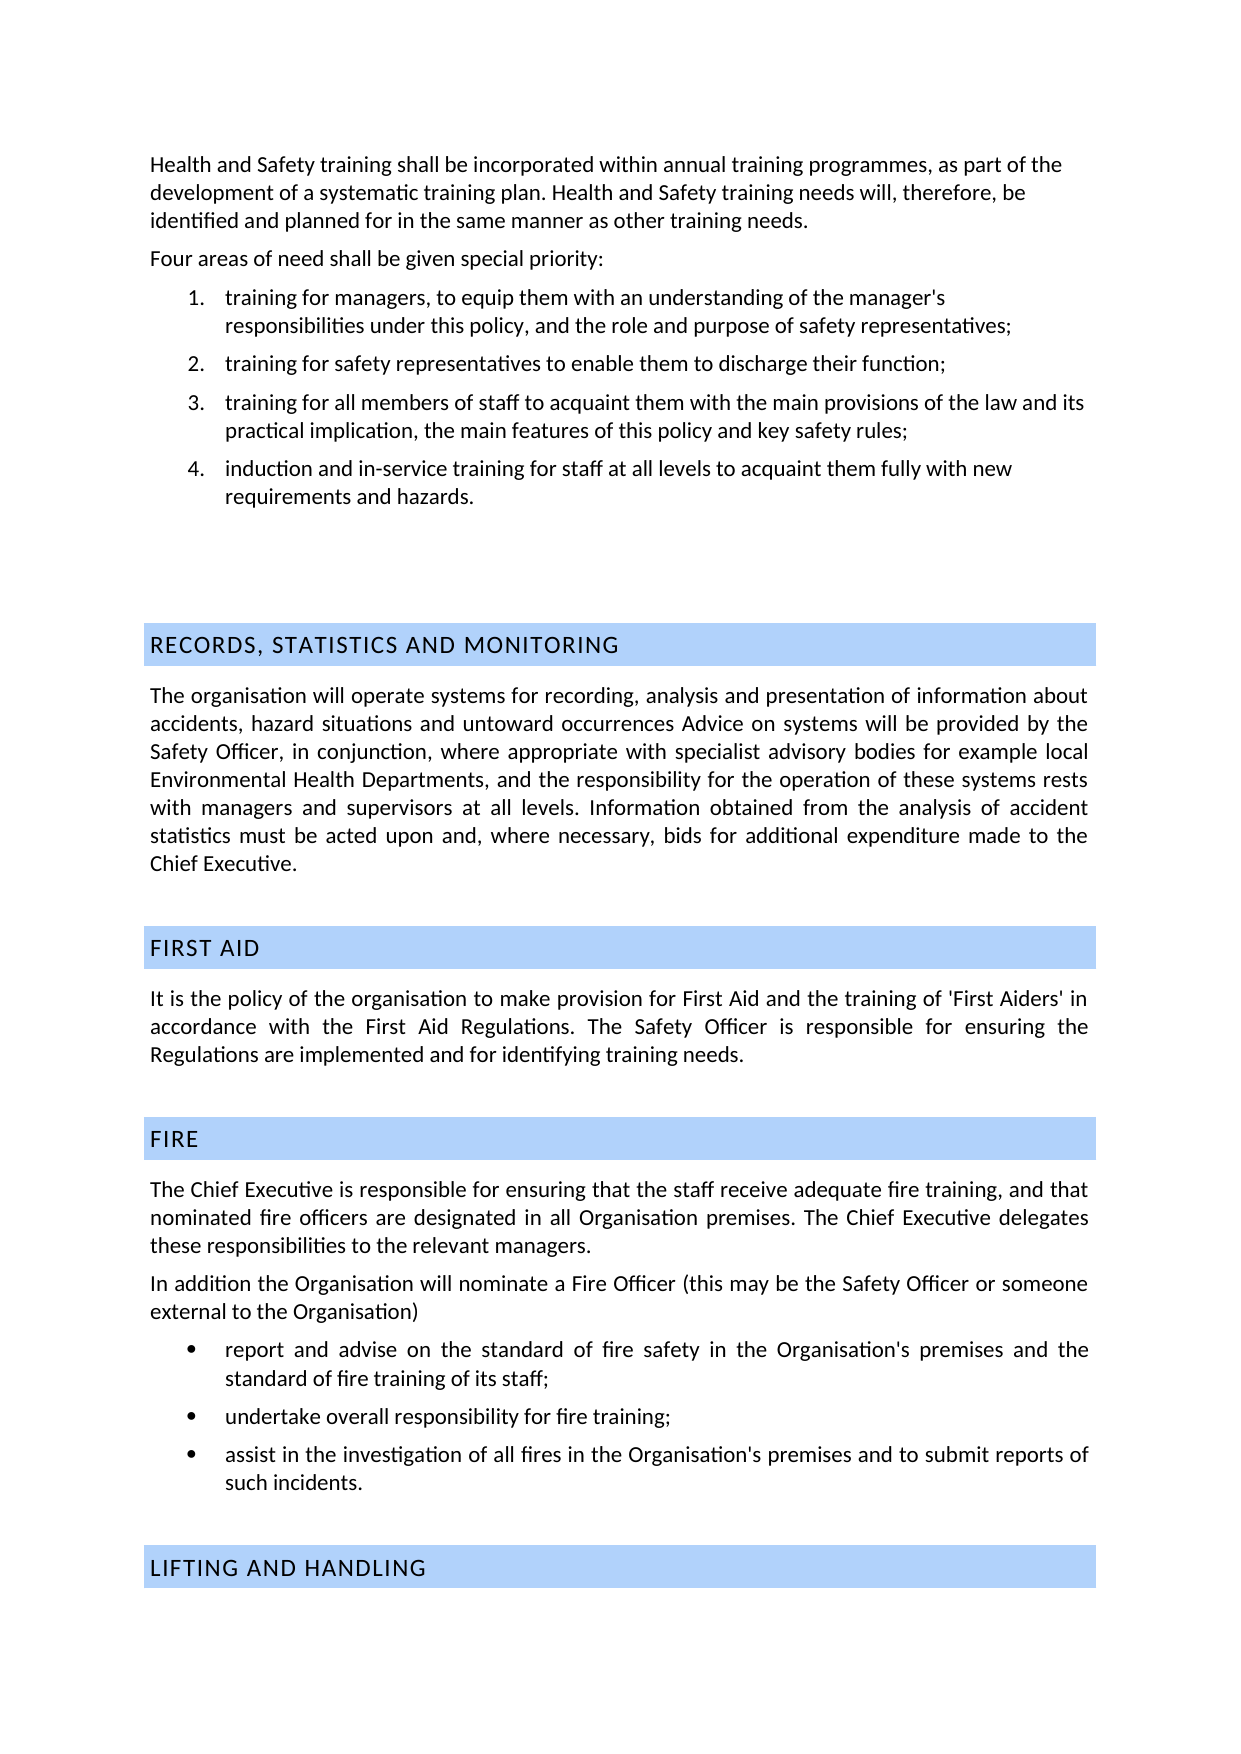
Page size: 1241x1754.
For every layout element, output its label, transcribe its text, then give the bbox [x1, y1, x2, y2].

text Fire [150, 1123, 1090, 1153]
text Lifting and Handling [150, 1552, 1090, 1582]
text Health and Safety training shall be incorporated within annual training programmes, as part of the development of a systematic training plan. Health and Safety training needs will, therefore, be identified and planned for in the same manner as other training needs. [150, 150, 1090, 234]
text First Aid [150, 932, 1090, 963]
list training for all members of staff to acquaint them with the main provisions of the law and its practical implication, the main features of this policy and key safety rules; [187, 388, 1090, 444]
list induction and in-service training for staff at all levels to acquaint them fully with new requirements and hazards. [187, 454, 1090, 510]
list training for safety representatives to enable them to discharge their function; [187, 349, 1090, 377]
text Four areas of need shall be given special priority: [150, 244, 1090, 272]
text In addition the Organisation will nominate a Fire Officer (this may be the Safety Officer or someone external to the Organisation) [150, 1269, 1090, 1325]
text Records, Statistics and Monitoring [150, 629, 1090, 660]
list undertake overall responsibility for fire training; [187, 1402, 1090, 1430]
text The organisation will operate systems for recording, analysis and presentation of information about accidents, hazard situations and untoward occurrences Advice on systems will be provided by the Safety Officer, in conjunction, where appropriate with specialist advisory bodies for example local Environmental Health Departments, and the responsibility for the operation of these systems rests with managers and supervisors at all levels. Information obtained from the analysis of accident statistics must be acted upon and, where necessary, bids for additional expenditure made to the Chief Executive. [150, 681, 1090, 877]
list training for managers, to equip them with an understanding of the manager's responsibilities under this policy, and the role and purpose of safety representatives; [187, 283, 1090, 339]
text The Chief Executive is responsible for ensuring that the staff receive adequate fire training, and that nominated fire officers are designated in all Organisation premises. The Chief Executive delegates these responsibilities to the relevant managers. [150, 1175, 1090, 1259]
text It is the policy of the organisation to make provision for First Aid and the training of 'First Aiders' in accordance with the First Aid Regulations. The Safety Officer is responsible for ensuring the Regulations are implemented and for identifying training needs. [150, 984, 1090, 1068]
list assist in the investigation of all fires in the Organisation's premises and to submit reports of such incidents. [187, 1441, 1090, 1497]
list report and advise on the standard of fire safety in the Organisation's premises and the standard of fire training of its staff; [187, 1336, 1090, 1392]
